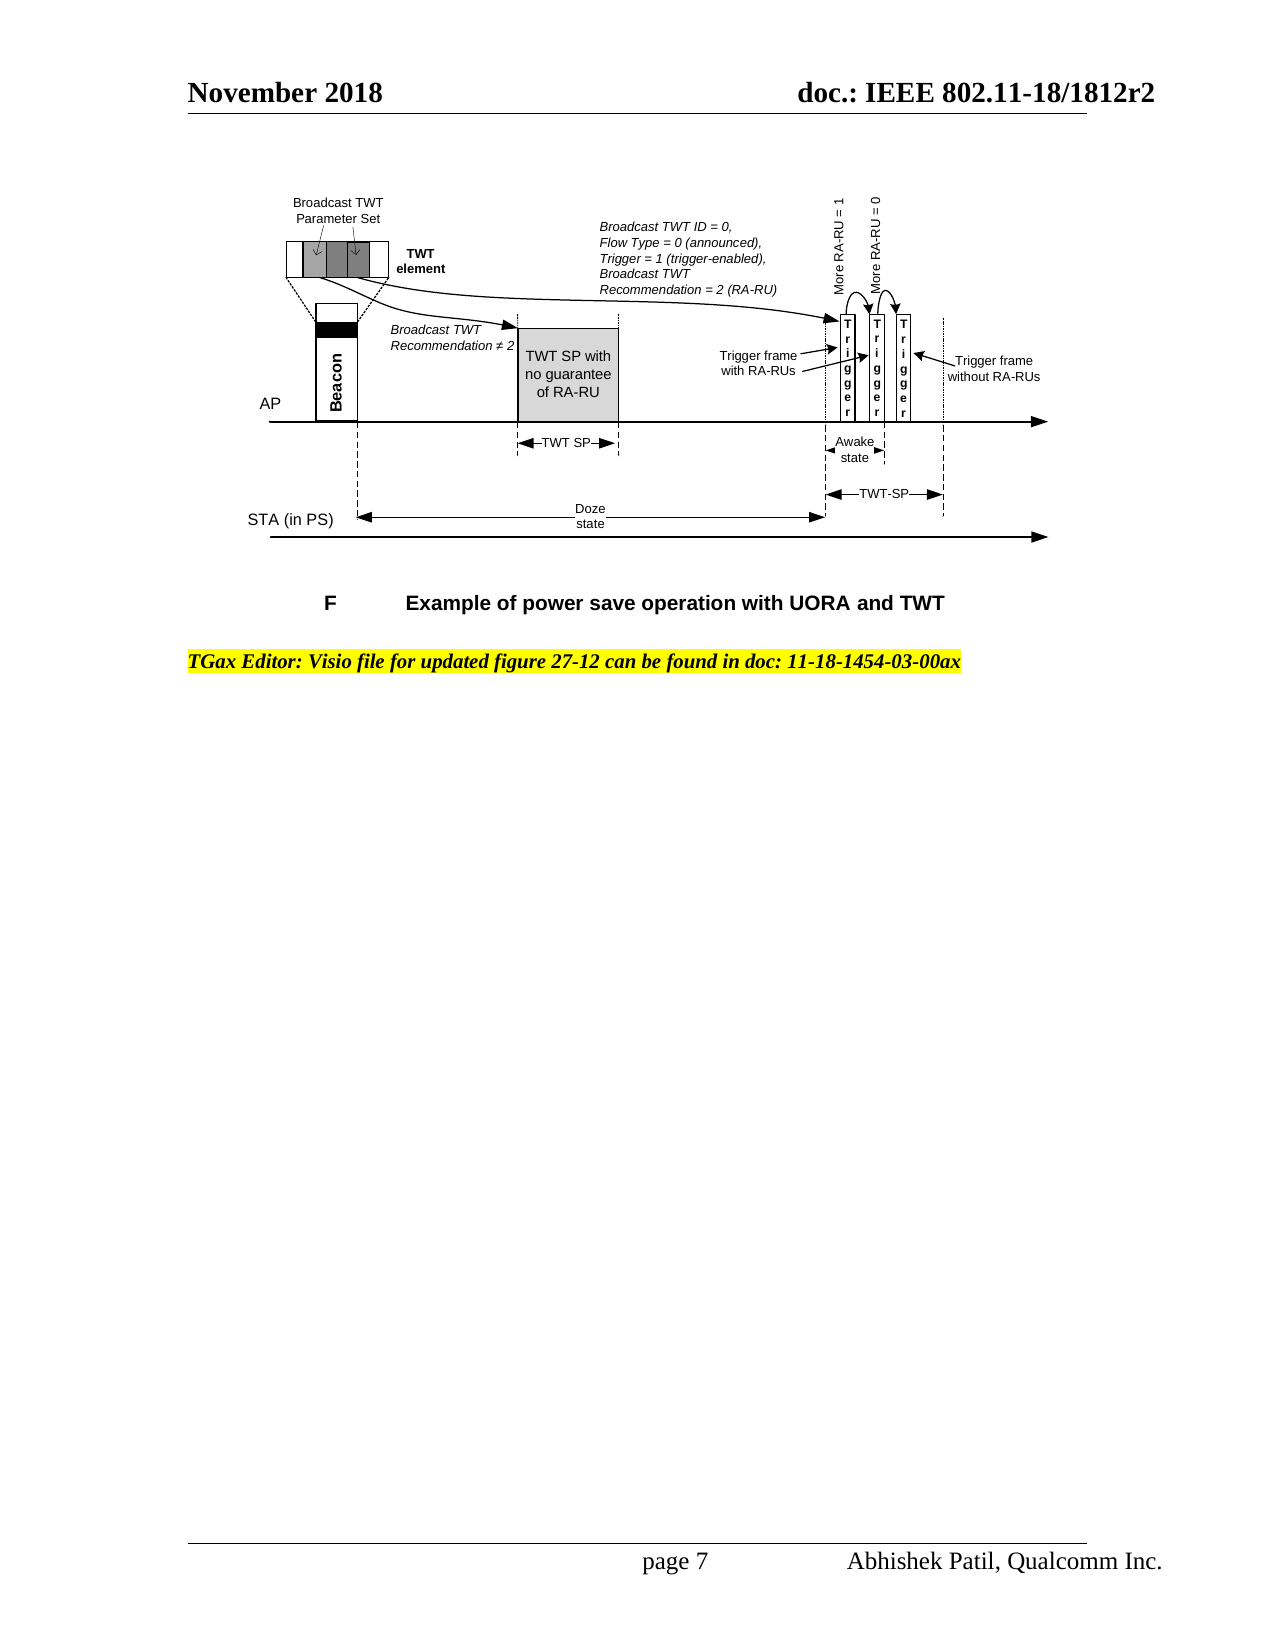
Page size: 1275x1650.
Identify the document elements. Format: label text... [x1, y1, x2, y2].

table_cell Example of power save operation with UORA and TWT [221, 577, 1054, 623]
table_header [221, 175, 1054, 577]
text TGax Editor: Visio file for updated figure 27-12 can be found in doc: 11-18-1454-03-00ax [187, 648, 1087, 673]
